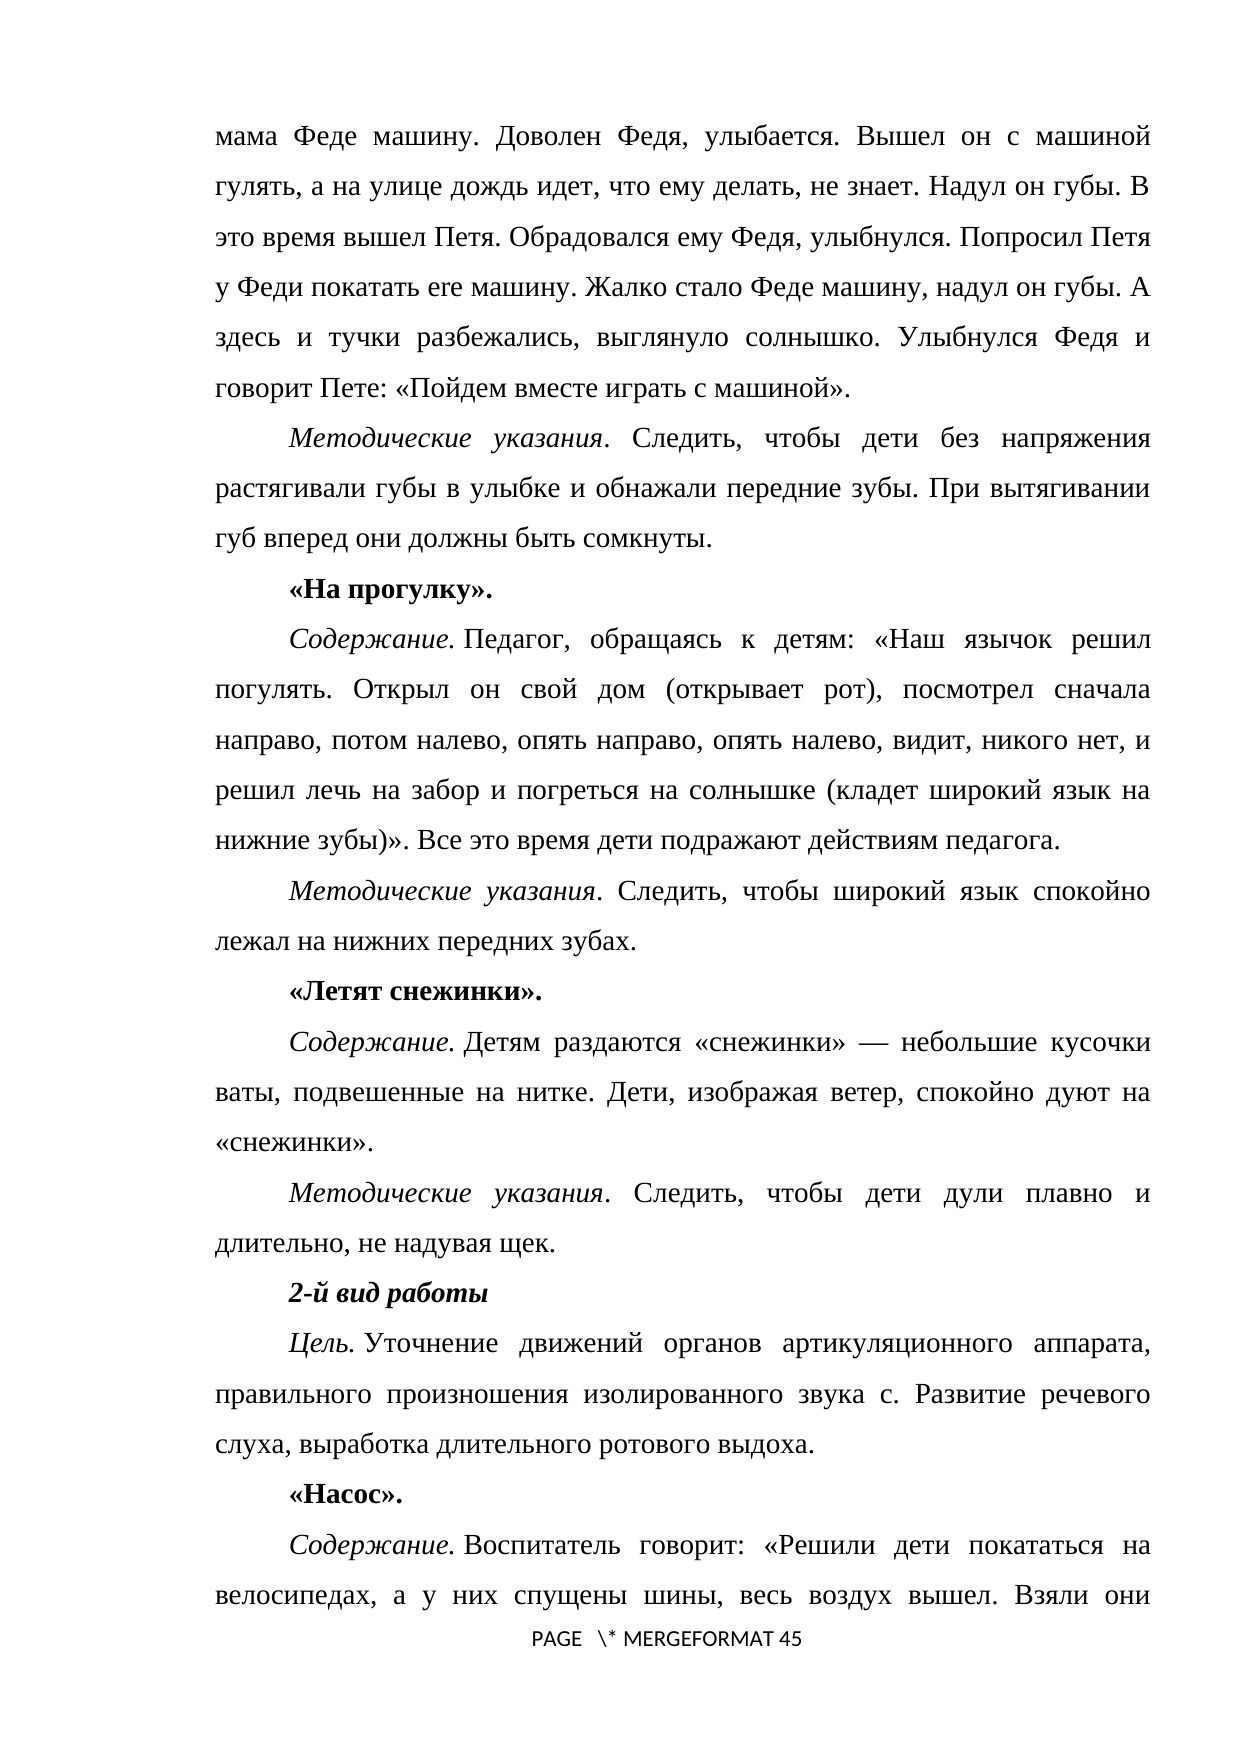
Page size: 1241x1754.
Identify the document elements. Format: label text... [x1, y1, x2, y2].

text «На прогулку». [215, 571, 1152, 604]
text Методические указания. Следить, чтобы широкий язык спокойно лежал на нижних передних зубах. [215, 873, 1152, 957]
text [215, 1527, 1152, 1611]
text Цель. Уточнение движений органов артикуляционного аппарата, правильного произношения изолированного звука с. Развитие речевого слуха, выработка длительного ротового выдоха. [215, 1326, 1152, 1460]
text Методические указания. Следить, чтобы дети дули плавно и длительно, не надувая щек. [215, 1175, 1152, 1258]
text Содержание. Педагог, обращаясь к детям: «Наш язычок решил погулять. Открыл он свой дом (открывает рот), посмотрел сначала направо, потом налево, опять направо, опять налево, видит, никого нет, и решил лечь на забор и погреться на солнышке (кладет широкий язык на нижние зубы)». Все это время дети подражают действиям педагога. [215, 621, 1152, 856]
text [215, 118, 1152, 403]
text «Насос». [215, 1477, 1152, 1510]
text Содержание. Детям раздаются «снежинки» — небольшие кусочки ваты, подвешенные на нитке. Дети, изображая ветер, спокойно дуют на «снежинки». [215, 1024, 1152, 1158]
text Методические указания. Следить, чтобы дети без напряжения растягивали губы в улыбке и обнажали передние зубы. При вытягивании губ вперед они должны быть сомкнуты. [215, 420, 1152, 554]
text 2-й вид работы [215, 1275, 1152, 1309]
text «Летят снежинки». [215, 973, 1152, 1007]
